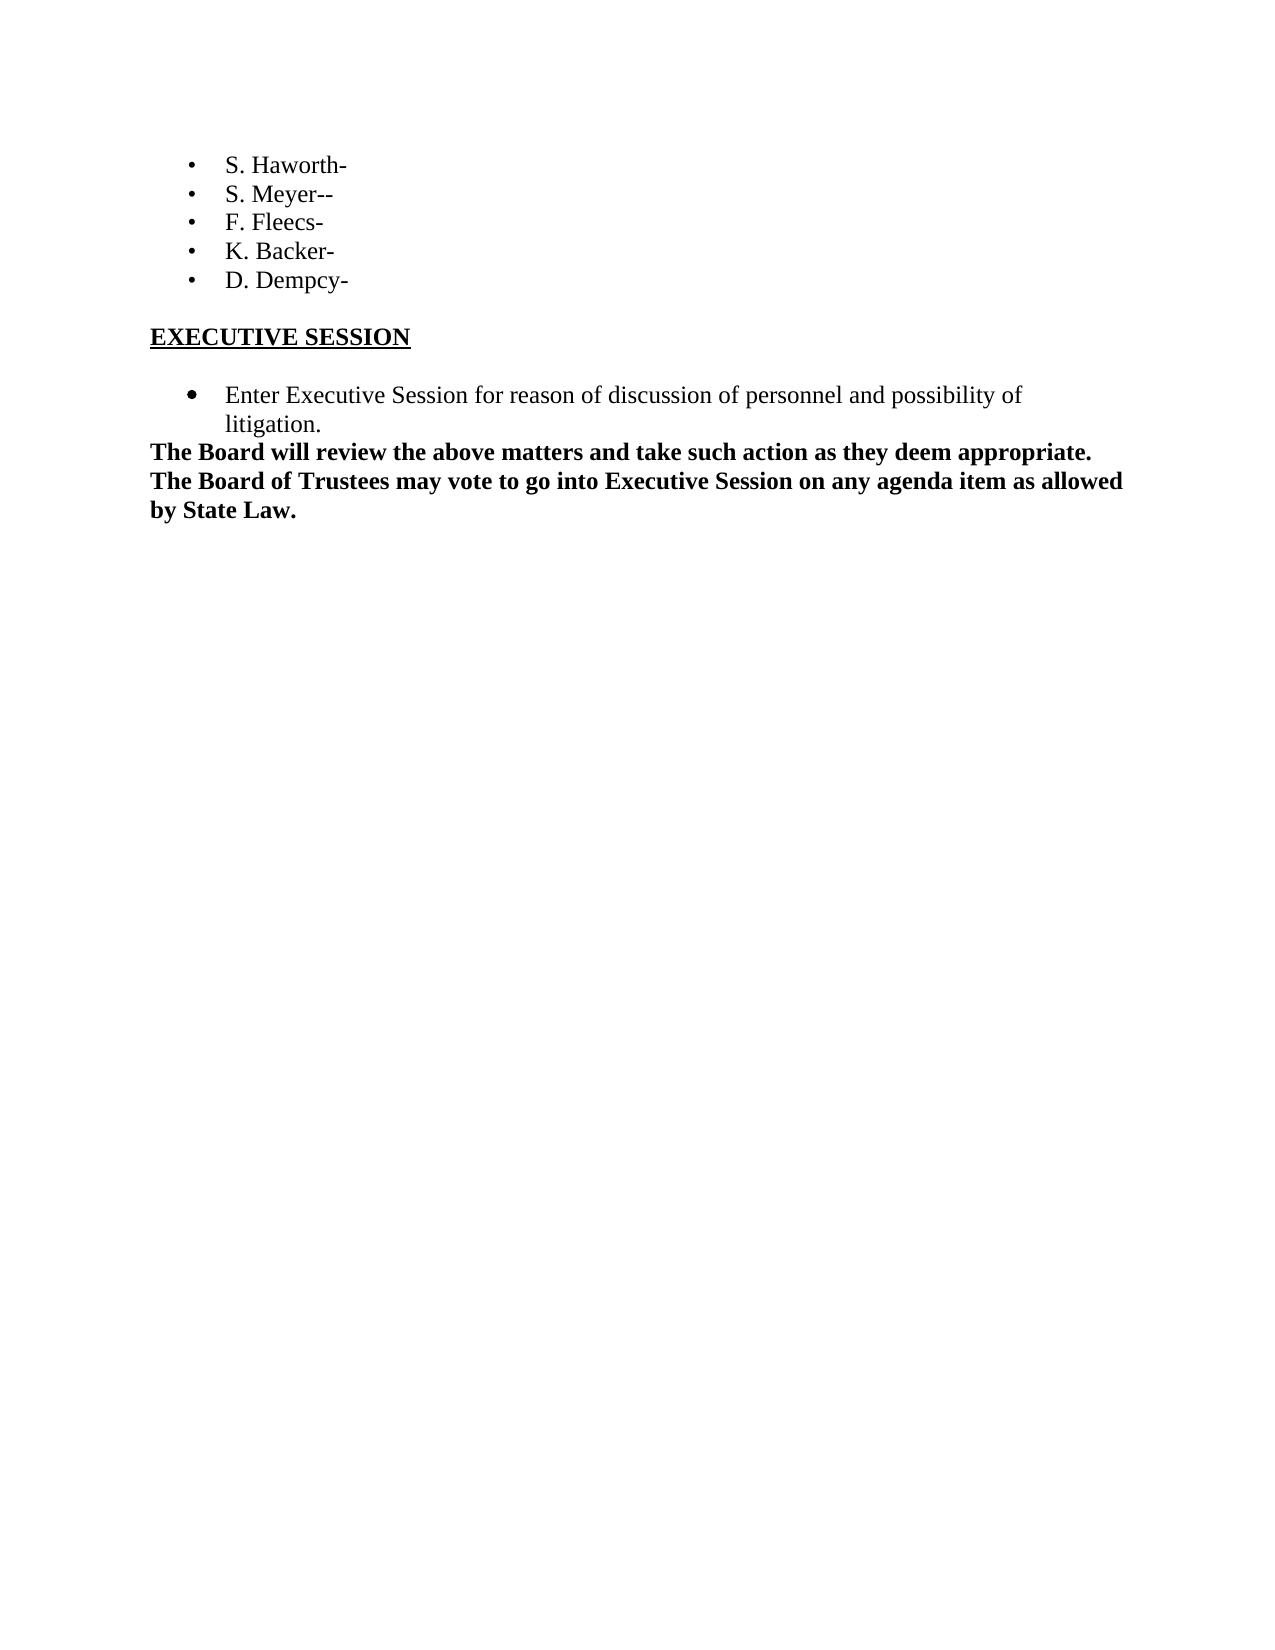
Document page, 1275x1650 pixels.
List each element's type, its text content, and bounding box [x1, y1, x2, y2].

list S. Meyer-- [187, 179, 1125, 207]
list Enter Executive Session for reason of discussion of personnel and possibility of litigation. [187, 380, 1125, 437]
list D. Dempcy- [187, 265, 1125, 294]
text EXECUTIVE SESSION [150, 322, 1125, 351]
list S. Haworth- [187, 150, 1125, 179]
text The Board will review the above matters and take such action as they deem appropriate. The Board of Trustees may vote to go into Executive Session on any agenda item as allowed by State Law. [150, 437, 1125, 524]
list K. Backer- [187, 236, 1125, 265]
list F. Fleecs- [187, 207, 1125, 236]
